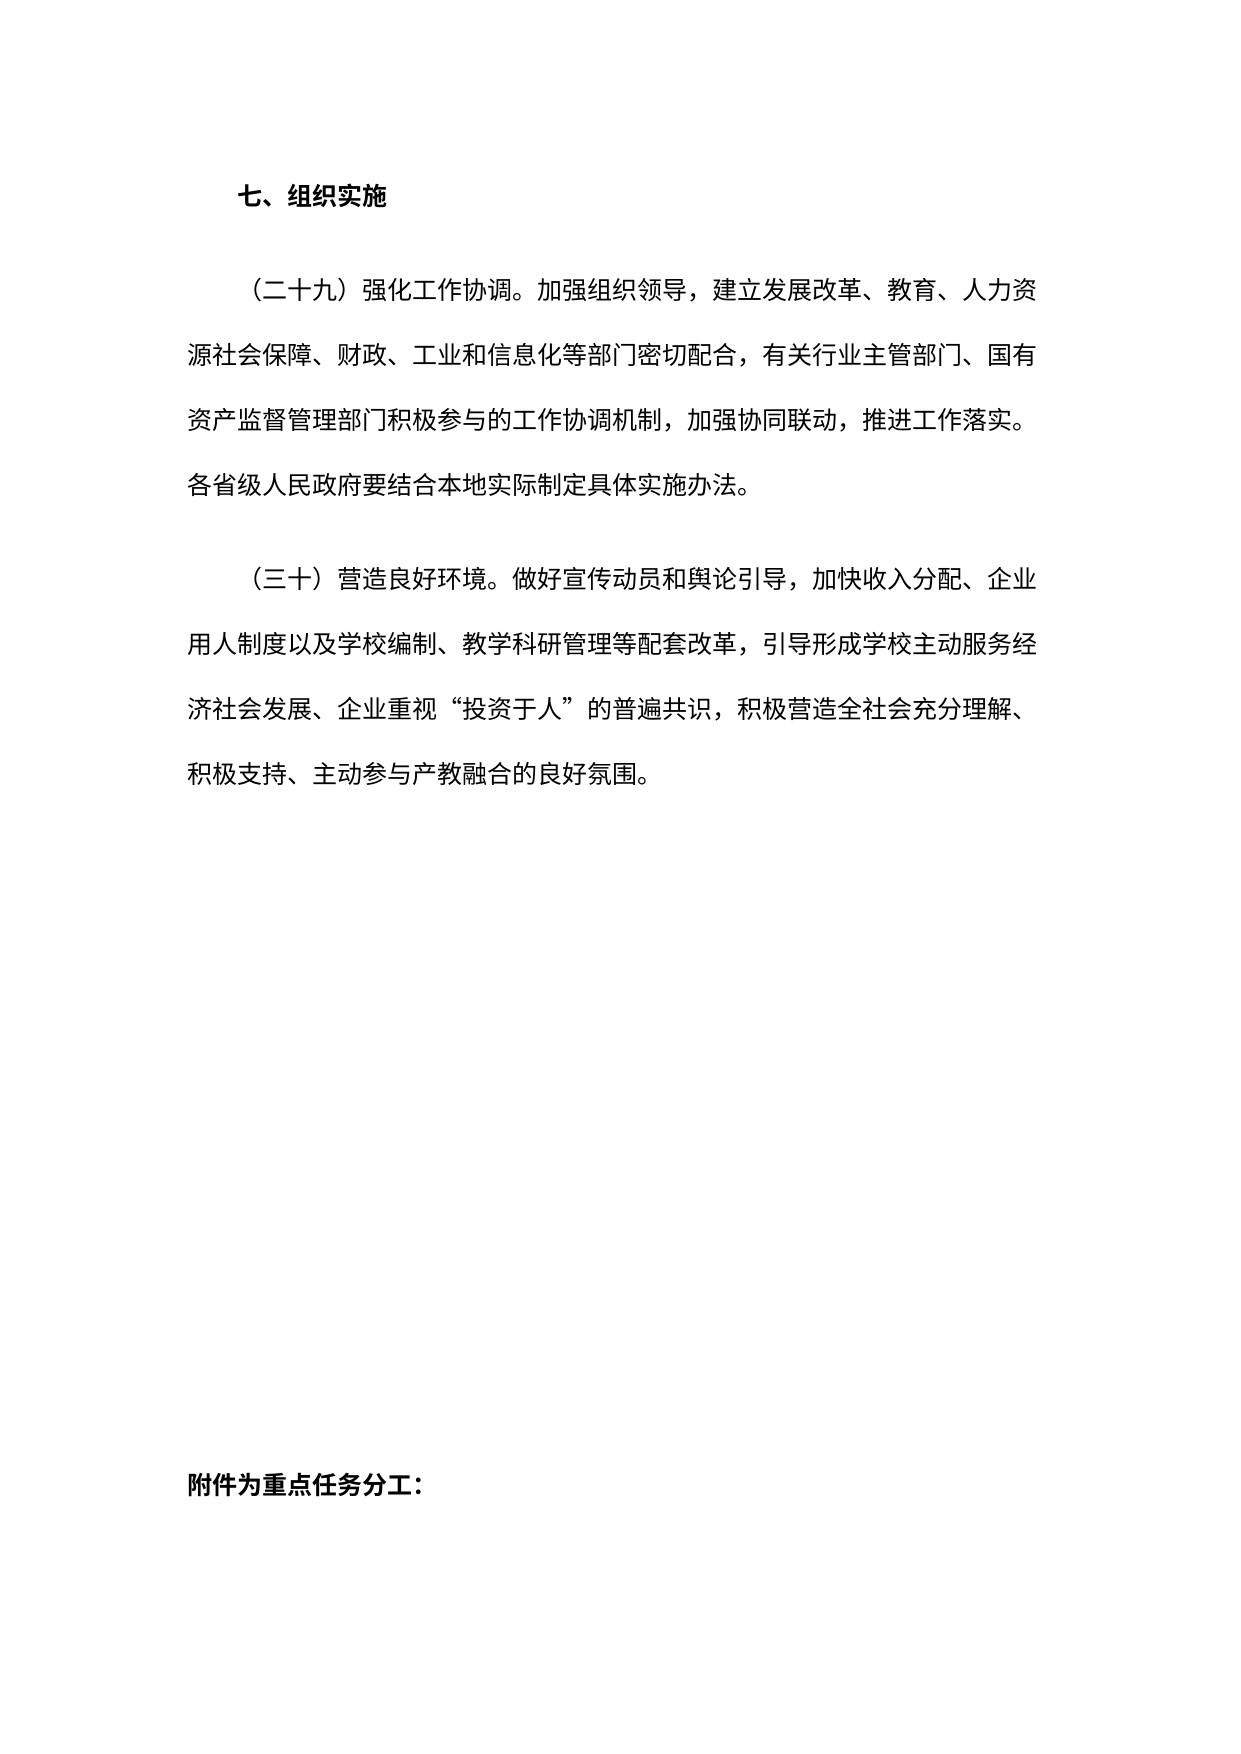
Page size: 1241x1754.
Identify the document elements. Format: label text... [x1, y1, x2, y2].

text （三十）营造良好环境。做好宣传动员和舆论引导，加快收入分配、企业用人制度以及学校编制、教学科研管理等配套改革，引导形成学校主动服务经济社会发展、企业重视“投资于人”的普遍共识，积极营造全社会充分理解、积极支持、主动参与产教融合的良好氛围。 [187, 545, 1053, 805]
text 七、组织实施 [187, 162, 1053, 227]
text 附件为重点任务分工： [187, 1451, 1053, 1516]
text （二十九）强化工作协调。加强组织领导，建立发展改革、教育、人力资源社会保障、财政、工业和信息化等部门密切配合，有关行业主管部门、国有资产监督管理部门积极参与的工作协调机制，加强协同联动，推进工作落实。各省级人民政府要结合本地实际制定具体实施办法。 [187, 256, 1053, 516]
